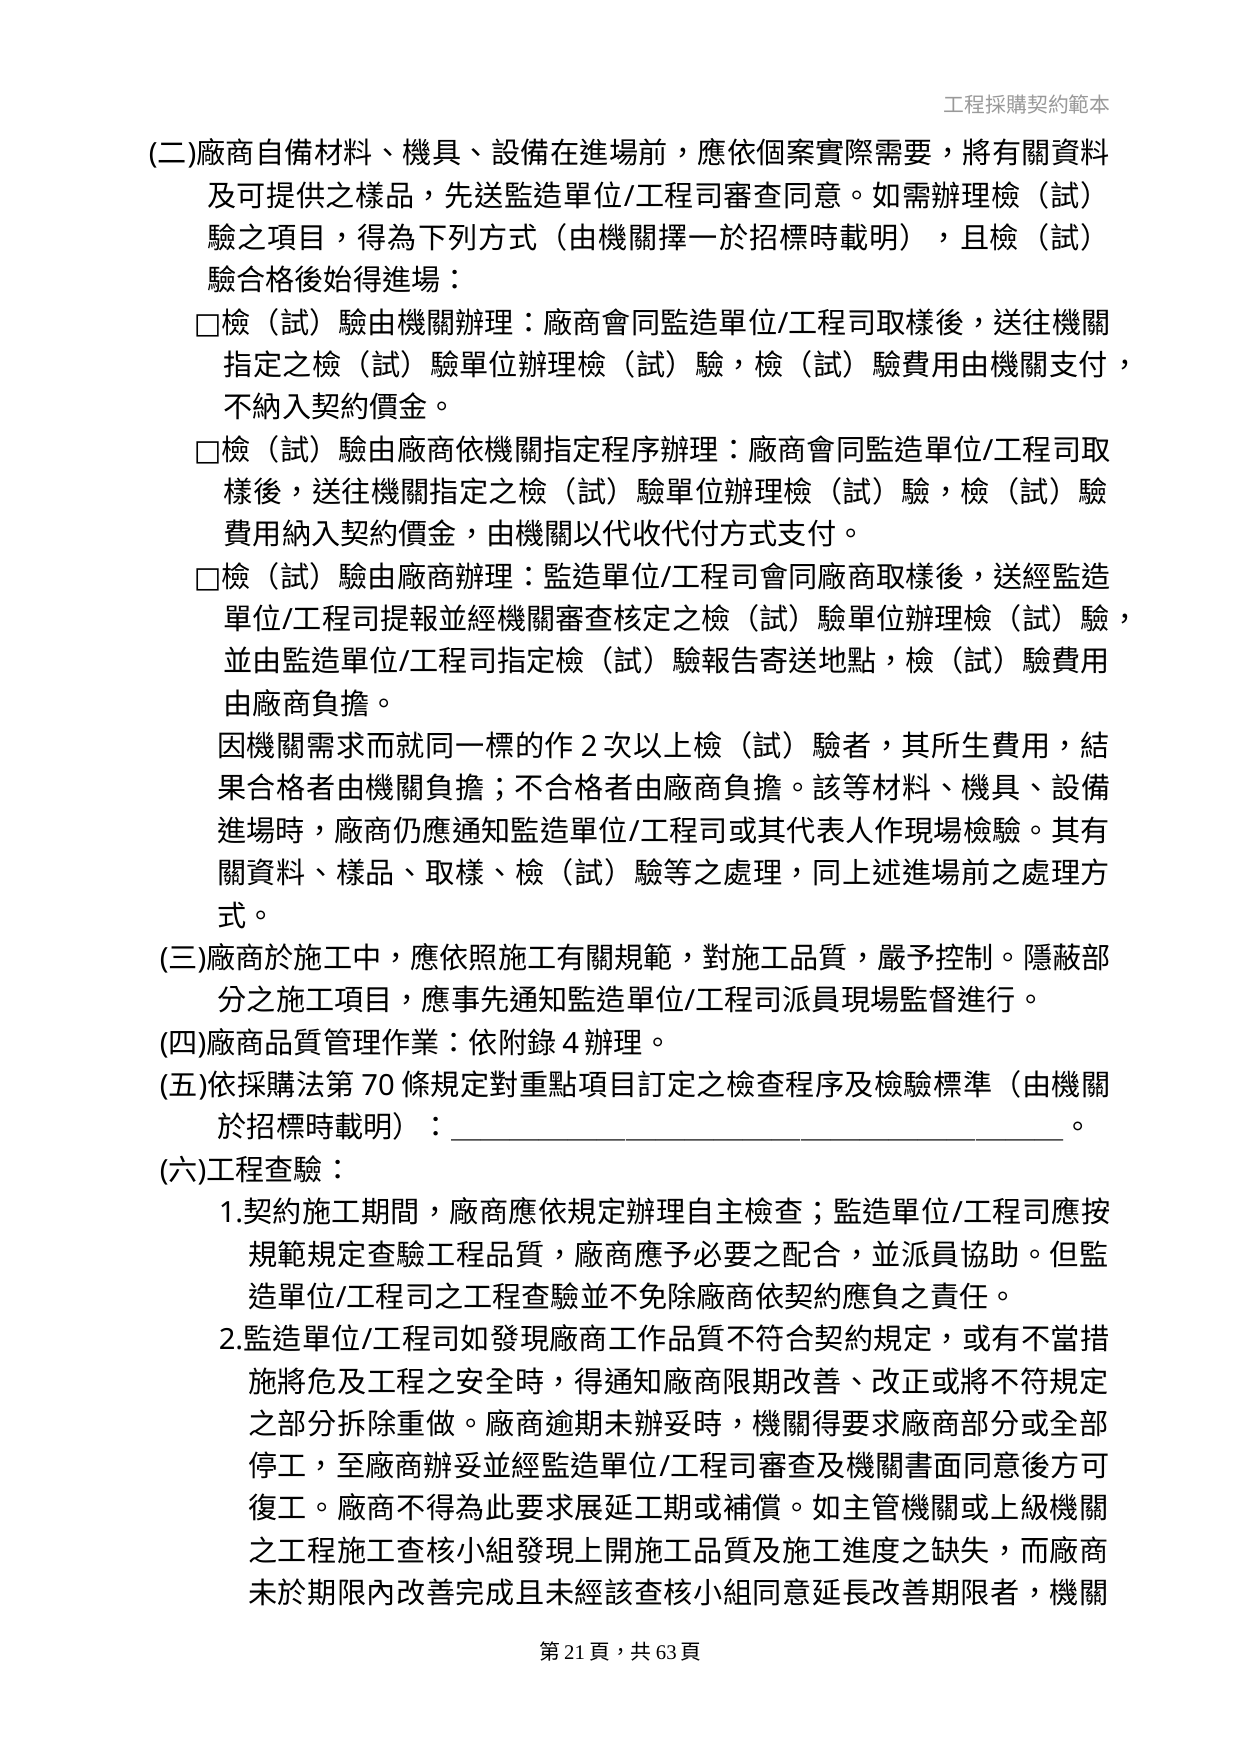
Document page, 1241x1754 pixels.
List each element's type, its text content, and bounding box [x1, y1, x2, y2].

text (六)工程查驗： [159, 1146, 1110, 1189]
text (五)依採購法第70條規定對重點項目訂定之檢查程序及檢驗標準（由機關於招標時載明）：＿＿＿＿＿＿＿＿＿＿＿＿＿＿＿＿＿＿＿＿＿。 [159, 1062, 1110, 1146]
text (二)廠商自備材料、機具、設備在進場前，應依個案實際需要，將有關資料及可提供之樣品，先送監造單位/工程司審查同意。如需辦理檢（試）驗之項目，得為下列方式（由機關擇一於招標時載明），且檢（試）驗合格後始得進場： [149, 130, 1110, 299]
text □檢（試）驗由機關辦理：廠商會同監造單位/工程司取樣後，送往機關指定之檢（試）驗單位辦理檢（試）驗，檢（試）驗費用由機關支付，不納入契約價金。 [194, 299, 1110, 426]
text 因機關需求而就同一標的作2次以上檢（試）驗者，其所生費用，結果合格者由機關負擔；不合格者由廠商負擔。該等材料、機具、設備進場時，廠商仍應通知監造單位/工程司或其代表人作現場檢驗。其有關資料、樣品、取樣、檢（試）驗等之處理，同上述進場前之處理方式。 [217, 723, 1110, 934]
text □檢（試）驗由廠商辦理：監造單位/工程司會同廠商取樣後，送經監造單位/工程司提報並經機關審查核定之檢（試）驗單位辦理檢（試）驗，並由監造單位/工程司指定檢（試）驗報告寄送地點，檢（試）驗費用由廠商負擔。 [194, 553, 1110, 723]
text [218, 1316, 1110, 1612]
text (四)廠商品質管理作業：依附錄4辦理。 [159, 1019, 1110, 1062]
text (三)廠商於施工中，應依照施工有關規範，對施工品質，嚴予控制。隱蔽部分之施工項目，應事先通知監造單位/工程司派員現場監督進行。 [159, 934, 1110, 1019]
text □檢（試）驗由廠商依機關指定程序辦理：廠商會同監造單位/工程司取樣後，送往機關指定之檢（試）驗單位辦理檢（試）驗，檢（試）驗費用納入契約價金，由機關以代收代付方式支付。 [194, 426, 1110, 553]
text 1.契約施工期間，廠商應依規定辦理自主檢查；監造單位/工程司應按規範規定查驗工程品質，廠商應予必要之配合，並派員協助。但監造單位/工程司之工程查驗並不免除廠商依契約應負之責任。 [218, 1189, 1110, 1316]
